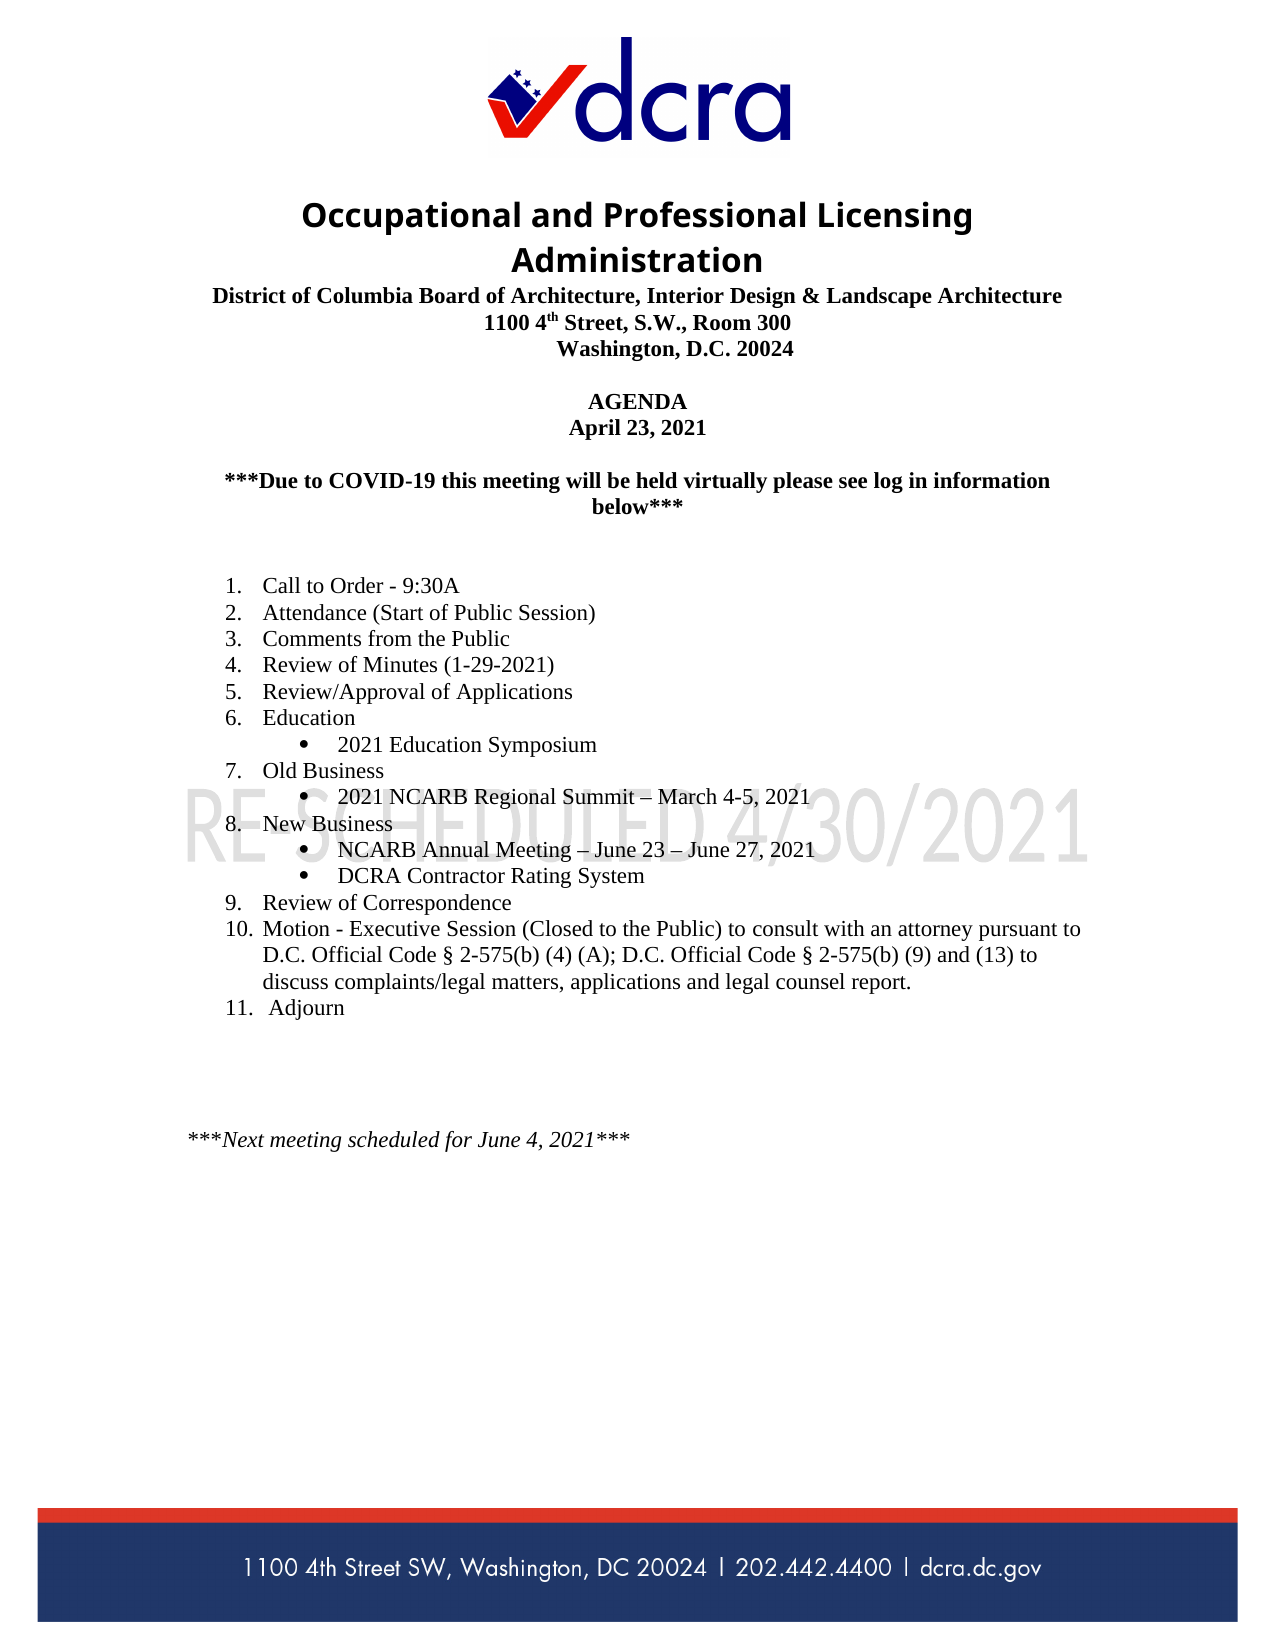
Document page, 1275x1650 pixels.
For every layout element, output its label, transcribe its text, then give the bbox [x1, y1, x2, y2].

list Review/Approval of Applications [225, 678, 1087, 704]
list NCARB Annual Meeting – June 23 – June 27, 2021 [300, 836, 1087, 862]
list Review of Minutes (1-29-2021) [225, 652, 1087, 678]
list Adjourn [225, 994, 1087, 1021]
list Attendance (Start of Public Session) [225, 599, 1087, 625]
text Occupational and Professional Licensing Administration [187, 192, 1087, 283]
picture [487, 37, 791, 158]
picture [37, 1508, 1238, 1622]
text District of Columbia Board of Architecture, Interior Design & Landscape Architecture [187, 283, 1087, 309]
list Old Business [225, 757, 1087, 783]
list Comments from the Public [225, 625, 1087, 652]
list Call to Order - 9:30A [225, 572, 1087, 599]
list DCRA Contractor Rating System [300, 862, 1087, 889]
text Washington, D.C. 20024 [187, 335, 1087, 362]
text ***Next meeting scheduled for June 4, 2021*** [187, 1126, 1087, 1152]
list Review of Correspondence [225, 889, 1087, 915]
list 2021 NCARB Regional Summit – March 4-5, 2021 [300, 783, 1087, 810]
list Education [225, 704, 1087, 731]
text April 23, 2021 [187, 414, 1087, 441]
text ***Due to COVID-19 this meeting will be held virtually please see log in information below*** [187, 467, 1087, 520]
list Motion - Executive Session (Closed to the Public) to consult with an attorney pursuant to D.C. Official Code § 2-575(b) (4) (A); D.C. Official Code § 2-575(b) (9) and (13) to discuss complaints/legal matters, applications and legal counsel report. [225, 915, 1087, 994]
text AGENDA [187, 388, 1087, 414]
list New Business [225, 810, 1087, 836]
list 2021 Education Symposium [300, 731, 1087, 757]
text 1100 4th Street, S.W., Room 300 [187, 309, 1087, 335]
